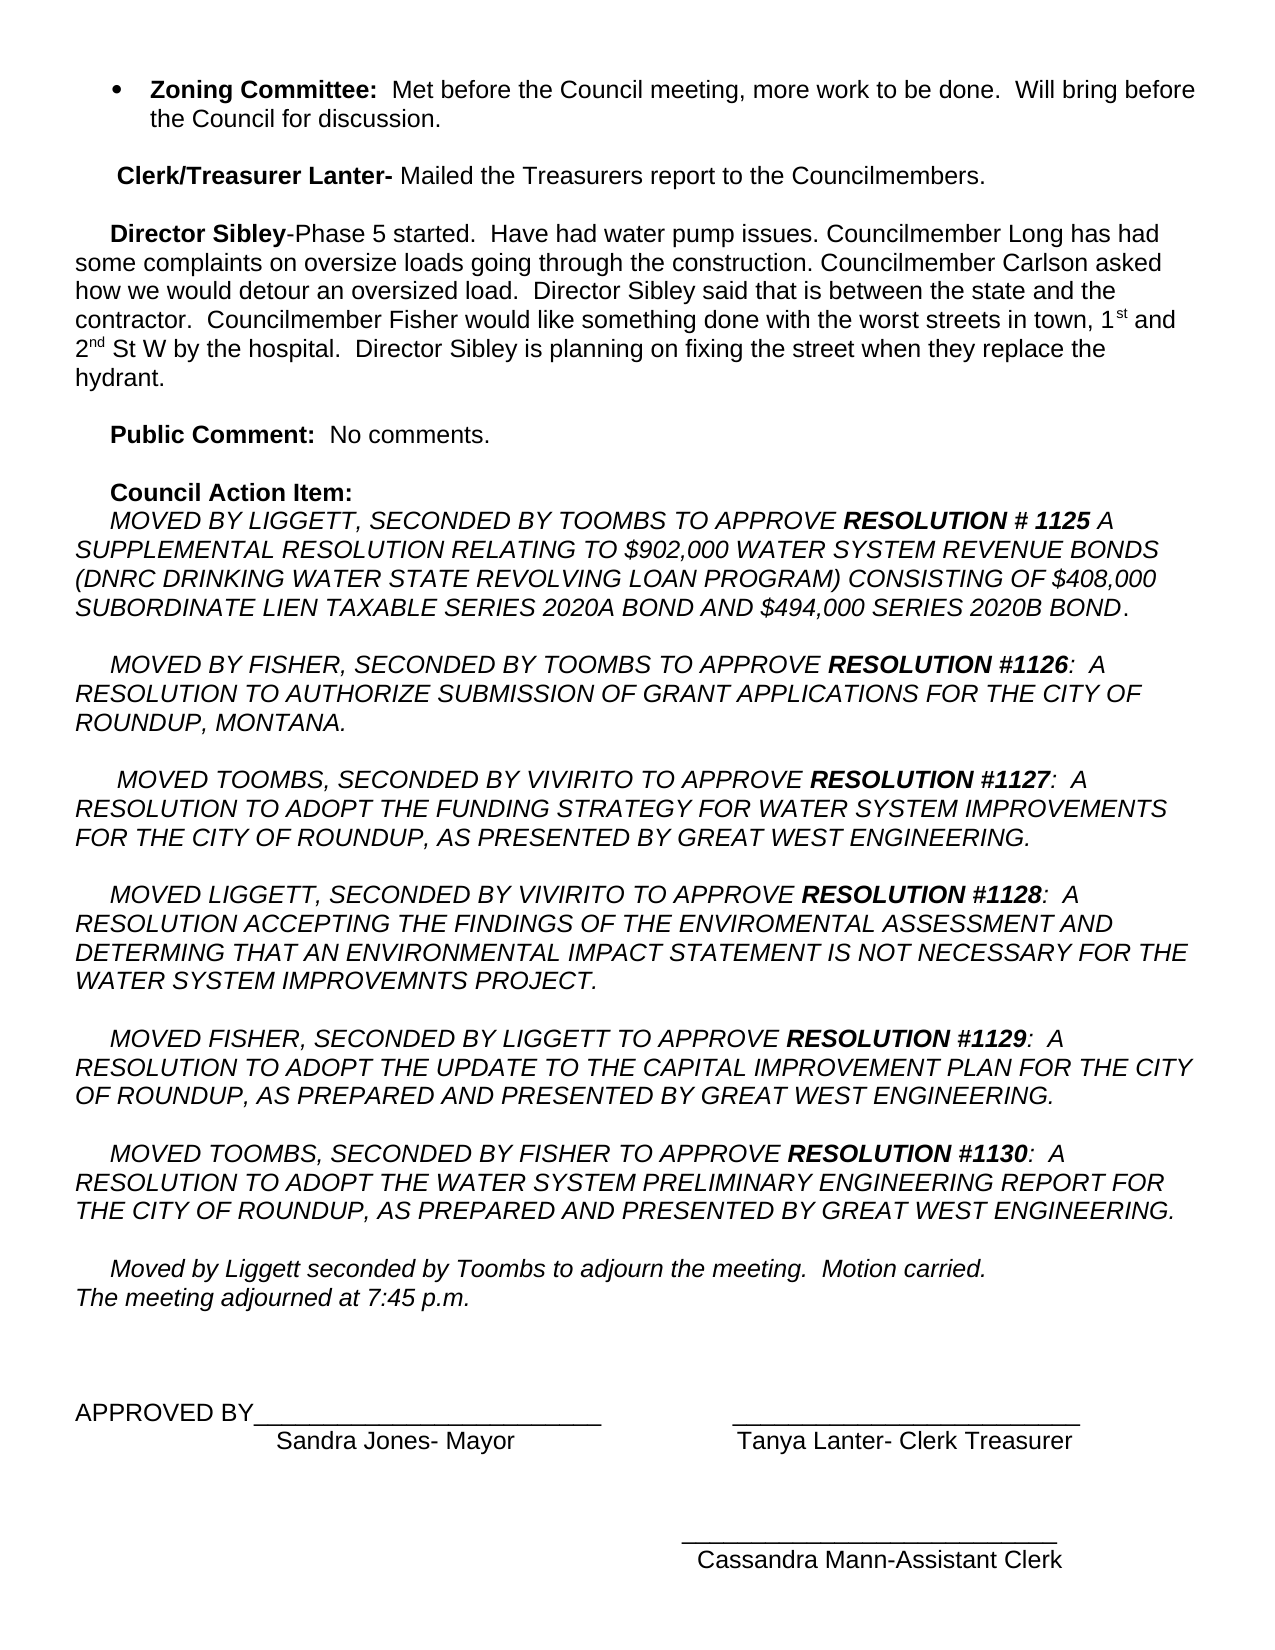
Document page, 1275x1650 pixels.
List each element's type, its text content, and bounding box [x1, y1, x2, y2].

text ___________________________ [75, 1516, 1200, 1545]
text MOVED LIGGETT, SECONDED BY VIVIRITO TO APPROVE RESOLUTION #1128: A RESOLUTION ACCEPTING THE FINDINGS OF THE ENVIROMENTAL ASSESSMENT AND DETERMING THAT AN ENVIRONMENTAL IMPACT STATEMENT IS NOT NECESSARY FOR THE WATER SYSTEM IMPROVEMNTS PROJECT. [75, 880, 1200, 995]
text MOVED TOOMBS, SECONDED BY VIVIRITO TO APPROVE RESOLUTION #1127: A RESOLUTION TO ADOPT THE FUNDING STRATEGY FOR WATER SYSTEM IMPROVEMENTS FOR THE CITY OF ROUNDUP, AS PRESENTED BY GREAT WEST ENGINEERING. [75, 765, 1200, 851]
text Public Comment: No comments. [75, 420, 1200, 449]
text Moved by Liggett seconded by Toombs to adjourn the meeting. Motion carried. [75, 1254, 1200, 1283]
list Zoning Committee: Met before the Council meeting, more work to be done. Will bring before the Council for discussion. [112, 75, 1200, 133]
text MOVED FISHER, SECONDED BY LIGGETT TO APPROVE RESOLUTION #1129: A RESOLUTION TO ADOPT THE UPDATE TO THE CAPITAL IMPROVEMENT PLAN FOR THE CITY OF ROUNDUP, AS PREPARED AND PRESENTED BY GREAT WEST ENGINEERING. [75, 1024, 1200, 1110]
text MOVED TOOMBS, SECONDED BY FISHER TO APPROVE RESOLUTION #1130: A RESOLUTION TO ADOPT THE WATER SYSTEM PRELIMINARY ENGINEERING REPORT FOR THE CITY OF ROUNDUP, AS PREPARED AND PRESENTED BY GREAT WEST ENGINEERING. [75, 1139, 1200, 1225]
text Council Action Item: [75, 478, 1200, 506]
text MOVED BY FISHER, SECONDED BY TOOMBS TO APPROVE RESOLUTION #1126: A RESOLUTION TO AUTHORIZE SUBMISSION OF GRANT APPLICATIONS FOR THE CITY OF ROUNDUP, MONTANA. [75, 650, 1200, 736]
text Cassandra Mann-Assistant Clerk [75, 1545, 1200, 1574]
text Sandra Jones- Mayor Tanya Lanter- Clerk Treasurer [75, 1426, 1200, 1455]
text Clerk/Treasurer Lanter- Mailed the Treasurers report to the Councilmembers. [75, 161, 1200, 190]
text MOVED BY LIGGETT, SECONDED BY TOOMBS TO APPROVE RESOLUTION # 1125 A SUPPLEMENTAL RESOLUTION RELATING TO $902,000 WATER SYSTEM REVENUE BONDS (DNRC DRINKING WATER STATE REVOLVING LOAN PROGRAM) CONSISTING OF $408,000 SUBORDINATE LIEN TAXABLE SERIES 2020A BOND AND $494,000 SERIES 2020B BOND. [75, 506, 1200, 621]
text Director Sibley-Phase 5 started. Have had water pump issues. Councilmember Long has had some complaints on oversize loads going through the construction. Councilmember Carlson asked how we would detour an oversized load. Director Sibley said that is between the state and the contractor. Councilmember Fisher would like something done with the worst streets in town, 1st and 2nd St W by the hospital. Director Sibley is planning on fixing the street when they replace the hydrant. [75, 219, 1200, 391]
text The meeting adjourned at 7:45 p.m. [75, 1283, 1200, 1311]
text APPROVED BY_________________________ _________________________ [75, 1398, 1200, 1426]
